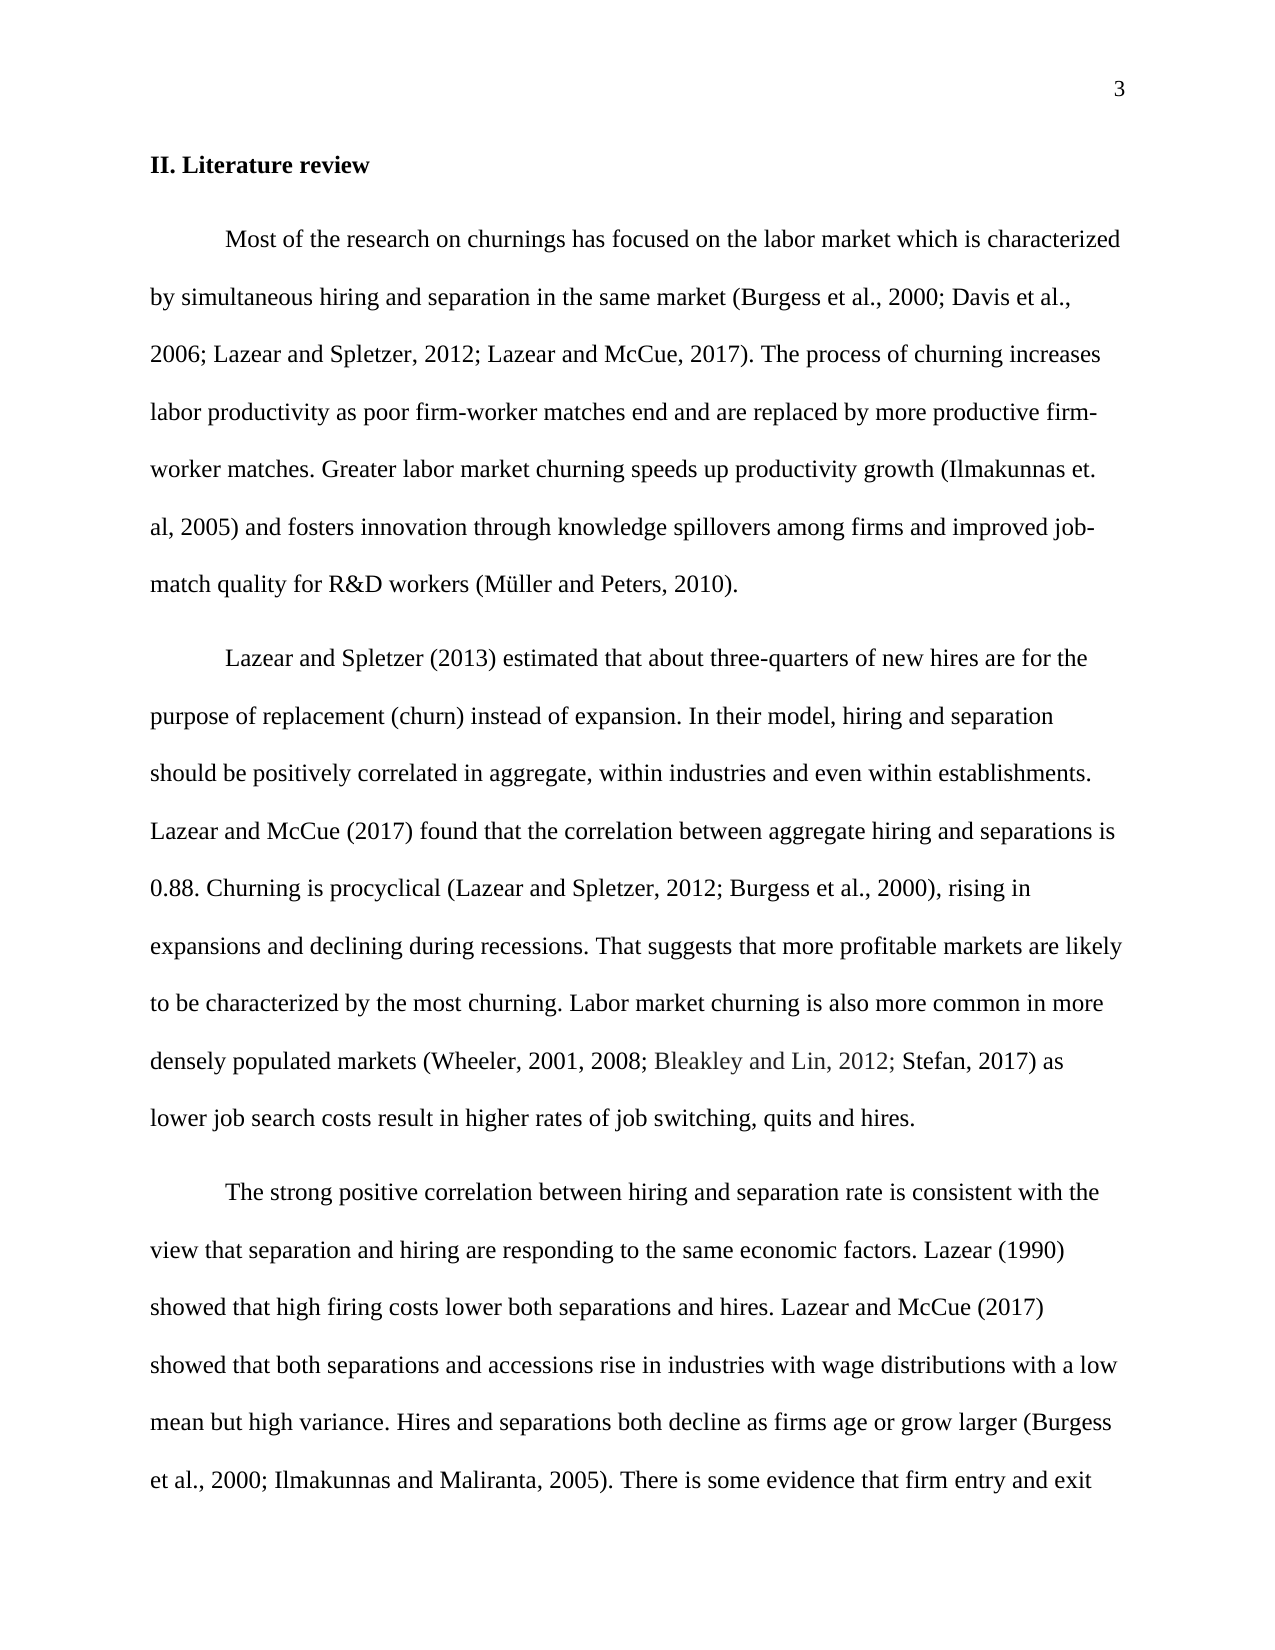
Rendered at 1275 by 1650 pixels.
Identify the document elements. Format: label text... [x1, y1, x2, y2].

text II. Literature review [150, 150, 1125, 179]
text Lazear and Spletzer (2013) estimated that about three-quarters of new hires are for the purpose of replacement (churn) instead of expansion. In their model, hiring and separation should be positively correlated in aggregate, within industries and even within establishments. Lazear and McCue (2017) found that the correlation between aggregate hiring and separations is 0.88. Churning is procyclical (Lazear and Spletzer, 2012; Burgess et al., 2000), rising in expansions and declining during recessions. That suggests that more profitable markets are likely to be characterized by the most churning. Labor market churning is also more common in more densely populated markets (Wheeler, 2001, 2008; Bleakley and Lin, 2012; Stefan, 2017) as lower job search costs result in higher rates of job switching, quits and hires. [150, 643, 1125, 1132]
text Most of the research on churnings has focused on the labor market which is characterized by simultaneous hiring and separation in the same market (Burgess et al., 2000; Davis et al., 2006; Lazear and Spletzer, 2012; Lazear and McCue, 2017). The process of churning increases labor productivity as poor firm-worker matches end and are replaced by more productive firm-worker matches. Greater labor market churning speeds up productivity growth (Ilmakunnas et. al, 2005) and fosters innovation through knowledge spillovers among firms and improved job-match quality for R&D workers (Müller and Peters, 2010). [150, 224, 1125, 598]
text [150, 1177, 1125, 1494]
